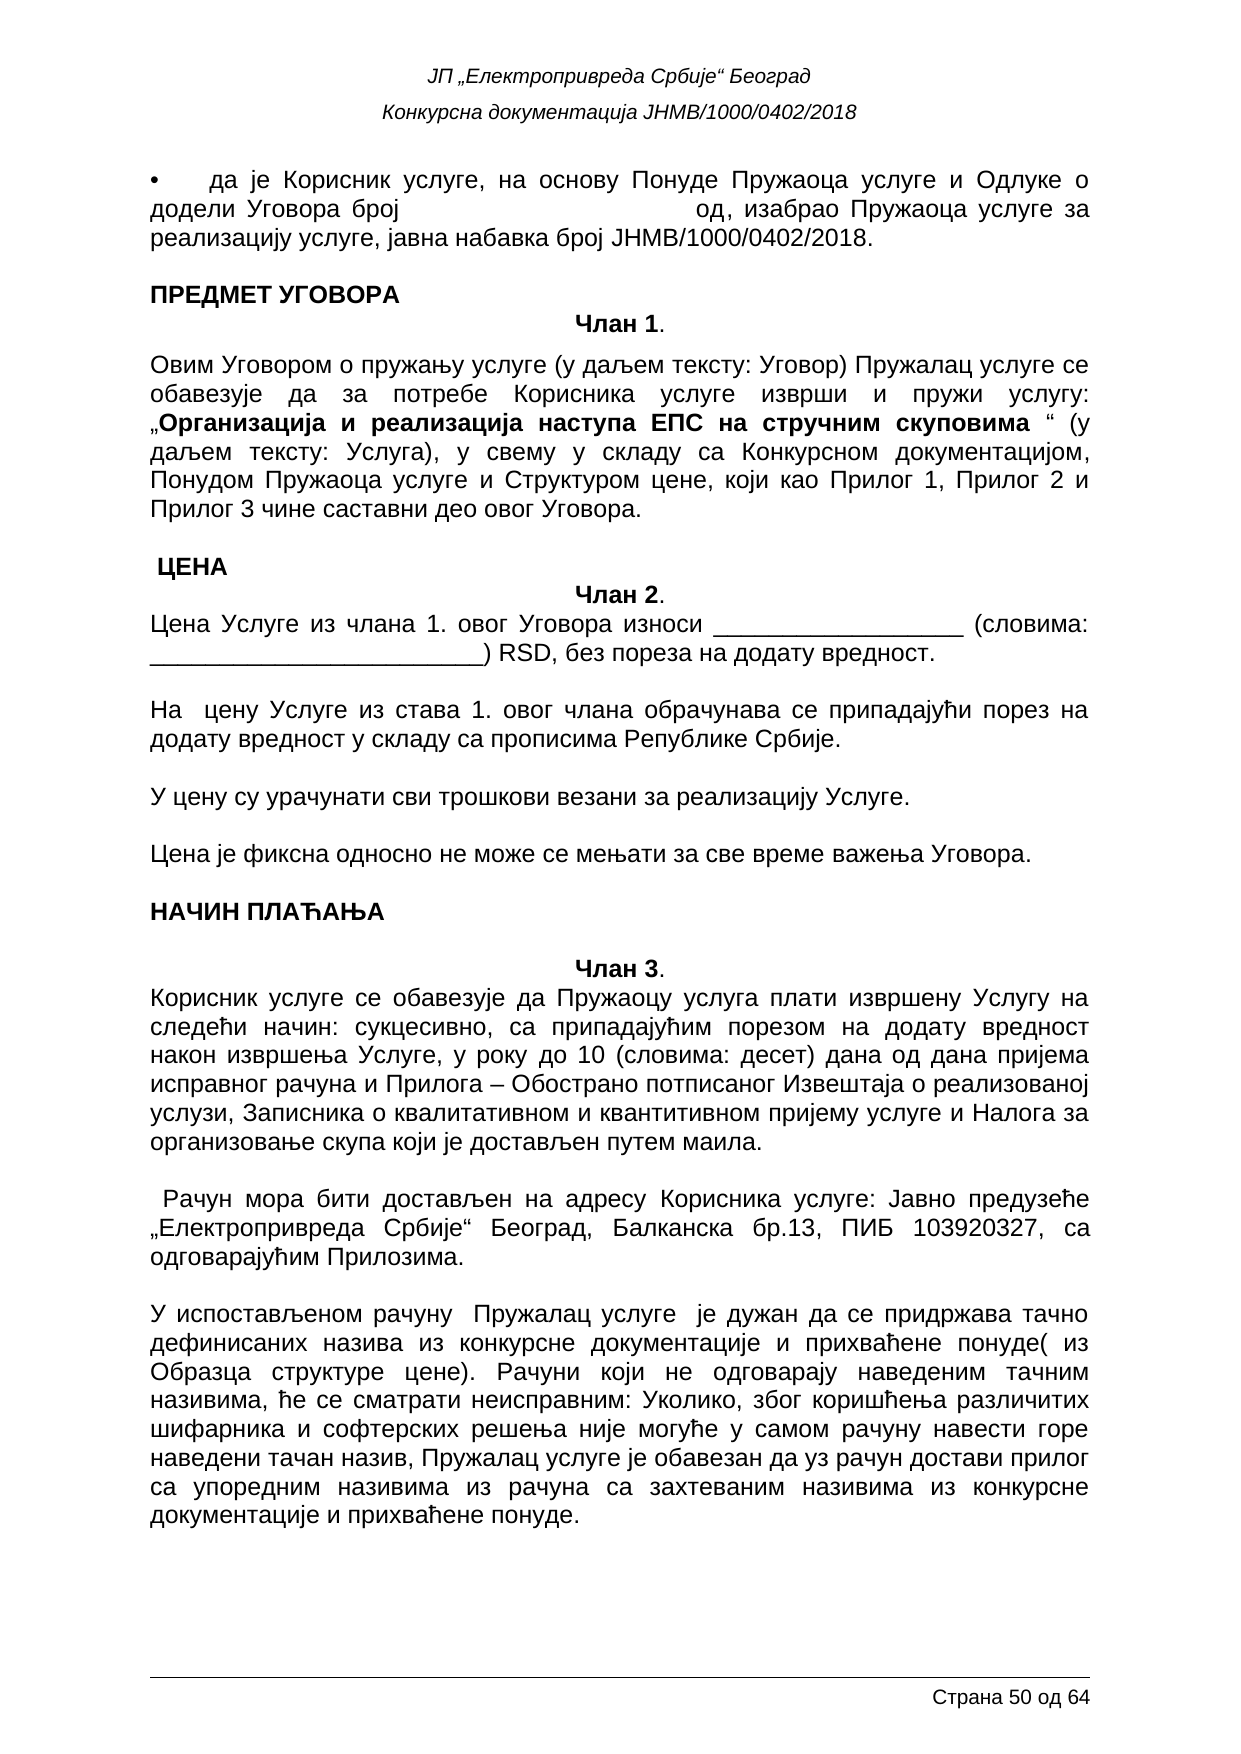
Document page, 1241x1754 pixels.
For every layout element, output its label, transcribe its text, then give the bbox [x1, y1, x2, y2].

text Члан 3. [150, 954, 1090, 983]
text У цену су урачунати сви трошкови везани за реализацију Услуге. [150, 782, 1090, 810]
text У испостављеном рачуну Пружалац услуге је дужан да се придржава тачно дефинисаних назива из конкурсне документације и прихваћене понуде( из Образца структуре цене). Рачуни који не одговарају наведеним тачним називима, ће се сматрати неисправним: Уколико, због коришћења различитих шифарника и софтерских решења није могуће у самом рачуну навести горе наведени тачан назив, Пружалац услуге је обавезан да уз рачун достави прилог са упоредним називима из рачуна са захтеваним називима из конкурсне документације и прихваћене понуде. [150, 1299, 1090, 1529]
text Члан 2. [150, 580, 1090, 609]
text На цену Услуге из става 1. овог члана обрачунава се припадајући порез на додату вредност у складу са прописима Републике Србије. [150, 695, 1090, 753]
text Корисник услуге се обавезује да Пружаоцу услуга плати извршену Услугу на следећи начин: сукцесивно, са припадајућим порезом на додату вредност након извршења Услуге, у року до 10 (словима: десет) дана од дана пријема исправног рачуна и Прилога – Обострано потписаног Извештаја о реализованој услузи, Записника о квалитативном и квантитивном пријему услуге и Налога за организовање скупа који је достављен путем маила. [150, 983, 1090, 1155]
text ПРЕДМЕТ УГОВОРА [150, 280, 1090, 309]
text Цена Услуге из члана 1. овог Уговора износи __________________ (словима: ________________________) RSD, без пореза на додату вредност. [150, 609, 1090, 667]
text Овим Уговором о пружању услуге (у даљем тексту: Уговор) Пружалац услуге се обавезује да за потребе Корисника услуге изврши и пружи услугу: „Организација и реализација наступа ЕПС на стручним скуповима “ (у даљем тексту: Услуга), у свему у складу са Конкурсном документацијом, Понудом Пружаоца услуге и Структуром цене, који као Прилог 1, Прилог 2 и Прилог 3 чине саставни део овог Уговора. [150, 350, 1090, 523]
text Члан 1. [150, 309, 1090, 338]
text • да је Корисник услуге, на основу Понуде Пружаоца услуге и Одлуке о додели Уговора број од, изабрао Пружаоца услуге за реализацију услуге, јавна набавка број JНМВ/1000/0402/2018. [150, 165, 1090, 252]
text НАЧИН ПЛАЋАЊA [150, 897, 1090, 925]
text Рачун мора бити достављен на адресу Корисника услуге: Јавно предузеће „Електропривреда Србије“ Београд, Балканска бр.13, ПИБ 103920327, са одговарајућим Прилозима. [150, 1184, 1090, 1270]
text Цена је фиксна односно не може се мењати за све време важења Уговора. [150, 839, 1090, 868]
text ЦЕНА [150, 552, 1090, 580]
